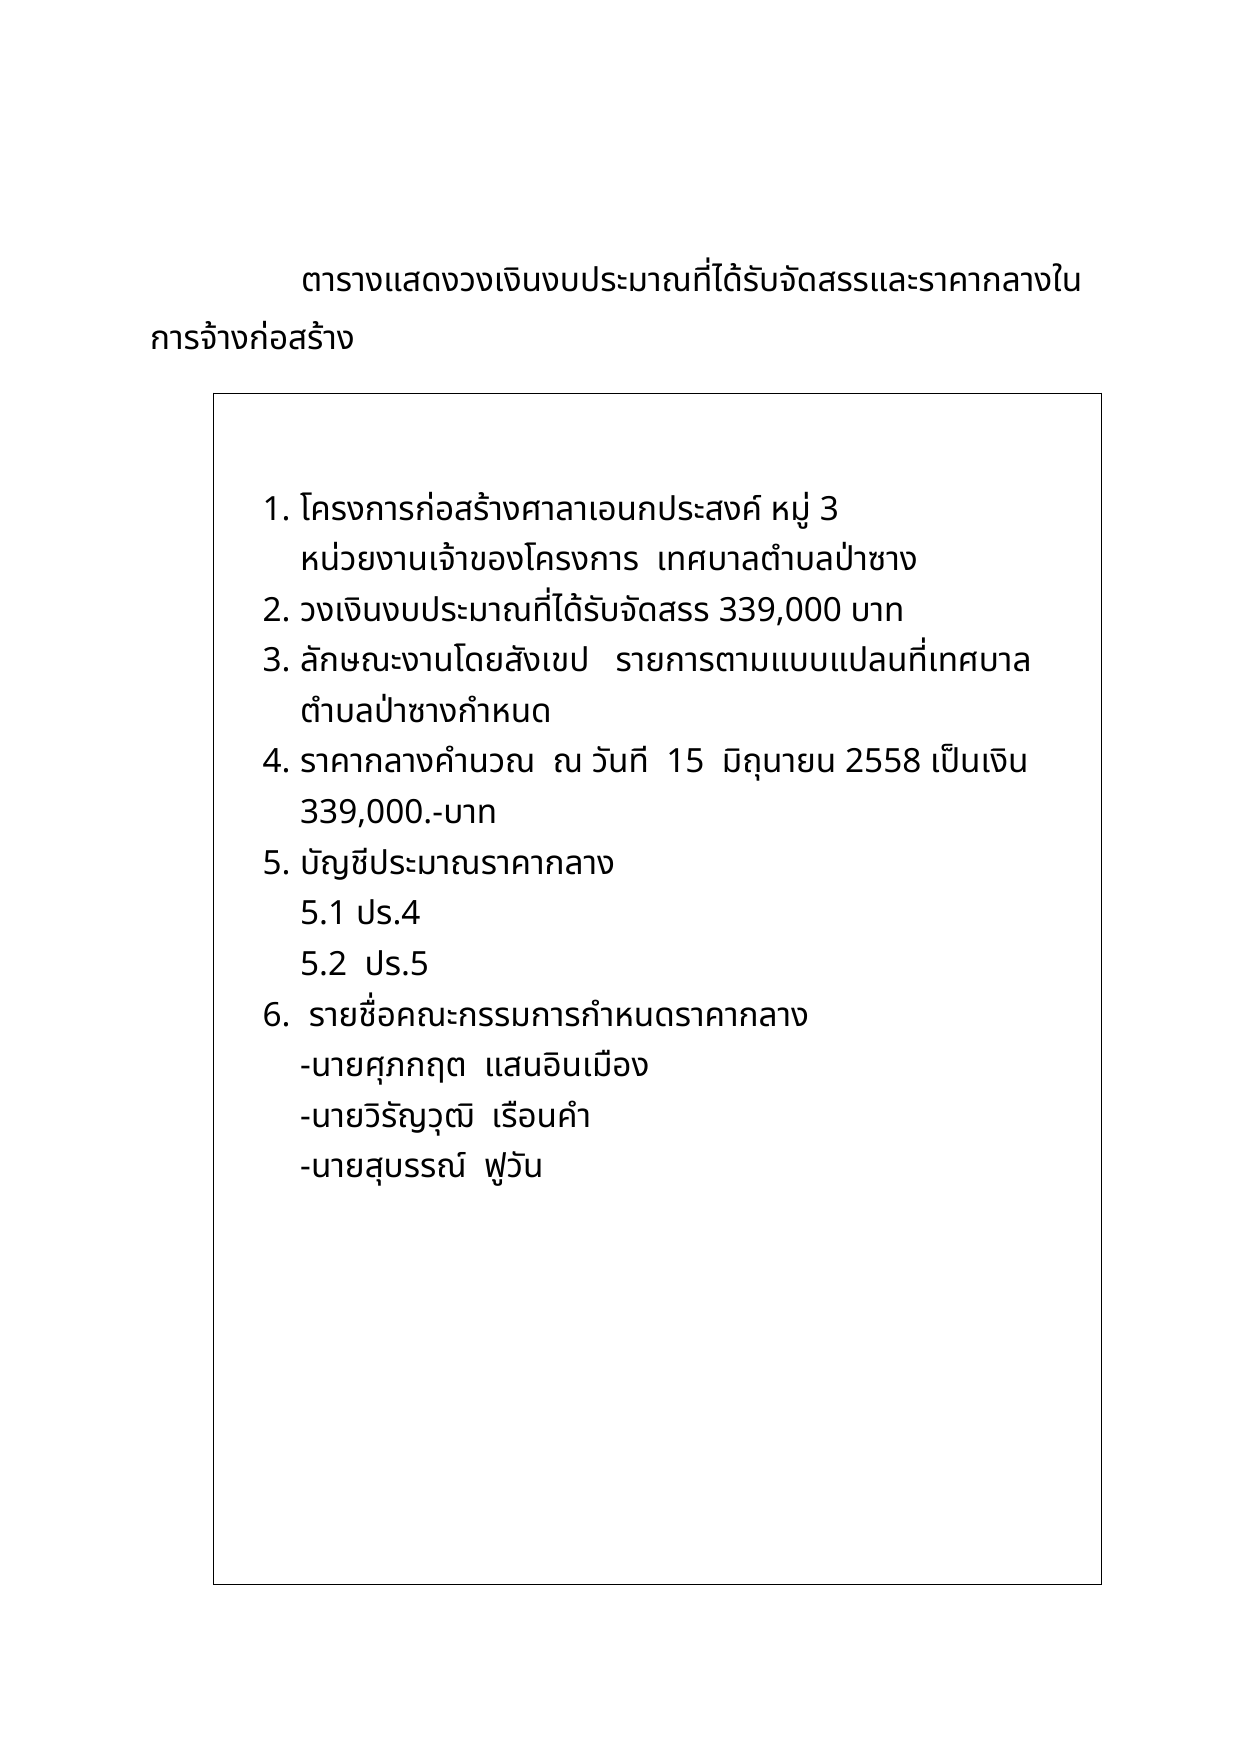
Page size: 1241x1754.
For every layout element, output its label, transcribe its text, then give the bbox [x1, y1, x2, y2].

table_header โครงการก่อสร้างศาลาเอนกประสงค์ หมู่ 3 หน่วยงานเจ้าของโครงการ เทศบาลตำบลป่าซาง วงเงินงบประมาณที่ได้รับจัดสรร 339,000 บาท ลักษณะงานโดยสังเขป รายการตามแบบแปลนที่เทศบาลตำบลป่าซางกำหนด ราคากลางคำนวณ ณ วันที 15 มิถุนายน 2558 เป็นเงิน 339,000.-บาท บัญชีประมาณราคากลาง 5.1 ปร.4 5.2 ปร.5 รายชื่อคณะกรรมการกำหนดราคากลาง -นายศุภกฤต แสนอินเมือง -นายวิรัญวุฒิ เรือนคำ -นายสุบรรณ์ ฟูวัน [214, 394, 1101, 1584]
text ตารางแสดงวงเงินงบประมาณที่ได้รับจัดสรรและราคากลางในการจ้างก่อสร้าง [150, 256, 1122, 364]
